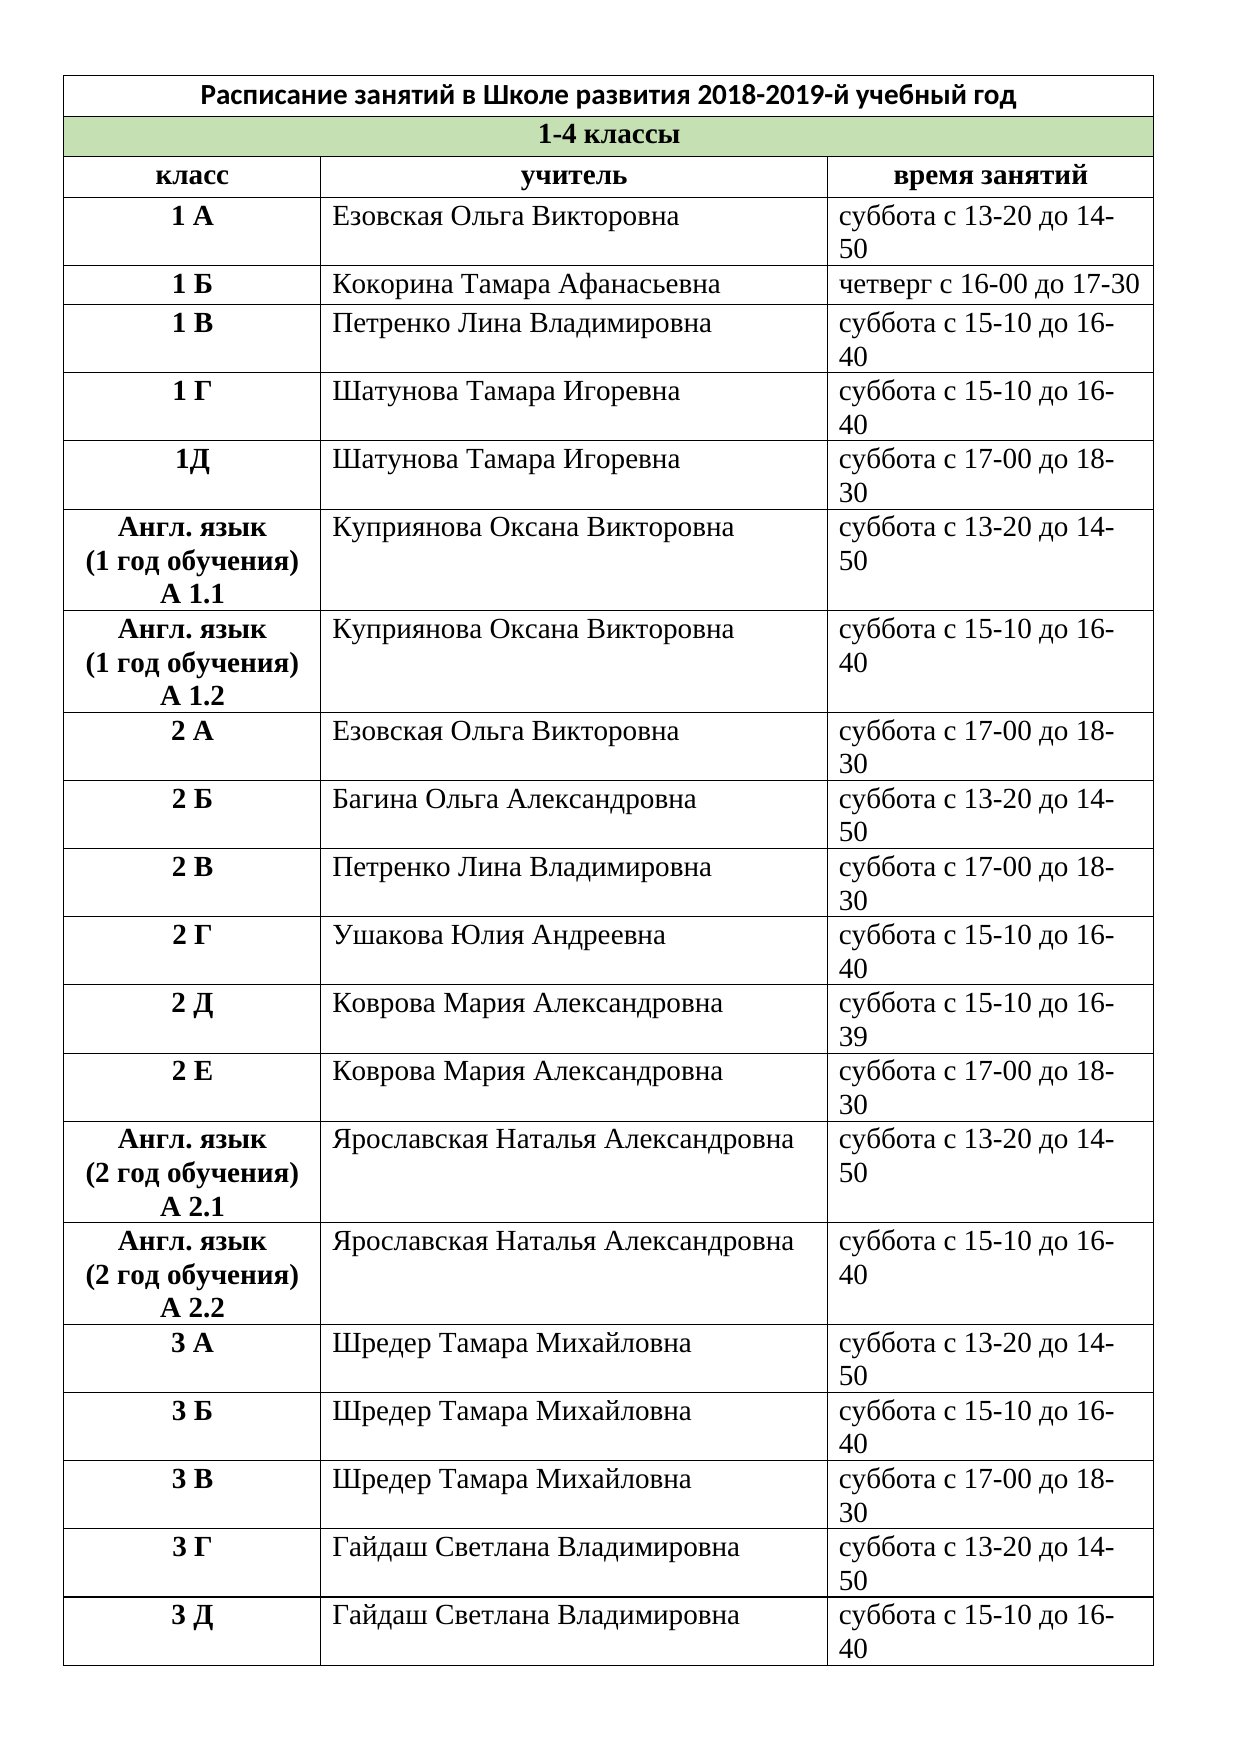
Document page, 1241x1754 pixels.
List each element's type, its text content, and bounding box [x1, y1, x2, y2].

table_cell 2 Б [64, 781, 320, 848]
table_cell 3 А [64, 1325, 320, 1392]
table_cell суббота с 15-10 до 16-40 [828, 1393, 1153, 1460]
table_cell 2 Д [64, 985, 320, 1052]
table_cell суббота с 13-20 до 14-50 [828, 510, 1153, 610]
table_cell Англ. язык (2 год обучения) А 2.2 [64, 1223, 320, 1324]
table_cell Англ. язык (1 год обучения) А 1.2 [64, 611, 320, 712]
table_cell Ушакова Юлия Андреевна [321, 917, 827, 984]
table_cell Кокорина Тамара Афанасьевна [321, 266, 827, 304]
table_cell Шредер Тамара Михайловна [321, 1461, 827, 1528]
table_cell Англ. язык (1 год обучения) А 1.1 [64, 510, 320, 610]
table_cell Англ. язык (2 год обучения) А 2.1 [64, 1122, 320, 1222]
table_cell суббота с 15-10 до 16-40 [828, 373, 1153, 440]
table_cell Шредер Тамара Михайловна [321, 1325, 827, 1392]
table_cell класс [64, 157, 320, 197]
table_cell Коврова Мария Александровна [321, 985, 827, 1052]
table_cell суббота с 15-10 до 16-40 [828, 1223, 1153, 1324]
table_cell Багина Ольга Александровна [321, 781, 827, 848]
table_cell Шатунова Тамара Игоревна [321, 441, 827, 508]
table_cell Куприянова Оксана Викторовна [321, 611, 827, 712]
table_cell 1 Б [64, 266, 320, 304]
table_cell суббота с 17-00 до 18-30 [828, 441, 1153, 508]
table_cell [828, 1598, 1153, 1664]
table_cell суббота с 17-00 до 18-30 [828, 713, 1153, 780]
table_cell суббота с 13-20 до 14-50 [828, 198, 1153, 265]
table_cell 2 А [64, 713, 320, 780]
table_cell Гайдаш Светлана Владимировна [321, 1529, 827, 1596]
table_cell Ярославская Наталья Александровна [321, 1223, 827, 1324]
table_cell 2 Е [64, 1054, 320, 1121]
table_cell учитель [321, 157, 827, 197]
table_cell суббота с 13-20 до 14-50 [828, 781, 1153, 848]
table_cell суббота с 17-00 до 18-30 [828, 849, 1153, 916]
table_cell суббота с 17-00 до 18-30 [828, 1461, 1153, 1528]
table_cell Шатунова Тамара Игоревна [321, 373, 827, 440]
table_header Расписание занятий в Школе развития 2018-2019-й учебный год [64, 76, 1153, 116]
table_cell суббота с 17-00 до 18-30 [828, 1054, 1153, 1121]
table_cell 2 Г [64, 917, 320, 984]
table_cell 1Д [64, 441, 320, 508]
table_cell 1-4 классы [64, 117, 1153, 156]
table_cell 1 В [64, 305, 320, 372]
table_cell четверг с 16-00 до 17-30 [828, 266, 1153, 304]
table_cell Петренко Лина Владимировна [321, 305, 827, 372]
table_cell 1 Г [64, 373, 320, 440]
table_cell 3 Г [64, 1529, 320, 1596]
table_cell суббота с 13-20 до 14-50 [828, 1529, 1153, 1596]
table_cell 1 А [64, 198, 320, 265]
table_cell Шредер Тамара Михайловна [321, 1393, 827, 1460]
table_cell суббота с 13-20 до 14-50 [828, 1122, 1153, 1222]
table_cell суббота с 13-20 до 14-50 [828, 1325, 1153, 1392]
table_cell Куприянова Оксана Викторовна [321, 510, 827, 610]
table_cell суббота с 15-10 до 16-40 [828, 611, 1153, 712]
table_cell Езовская Ольга Викторовна [321, 713, 827, 780]
table_cell Езовская Ольга Викторовна [321, 198, 827, 265]
table_cell Гайдаш Светлана Владимировна [321, 1598, 827, 1664]
table_cell 3 В [64, 1461, 320, 1528]
table_cell суббота с 15-10 до 16-40 [828, 917, 1153, 984]
table_cell Коврова Мария Александровна [321, 1054, 827, 1121]
table_cell время занятий [828, 157, 1153, 197]
table_cell 3 Б [64, 1393, 320, 1460]
table_cell Ярославская Наталья Александровна [321, 1122, 827, 1222]
table_cell 2 В [64, 849, 320, 916]
table_cell 3 Д [64, 1598, 320, 1664]
table_cell Петренко Лина Владимировна [321, 849, 827, 916]
table_cell суббота с 15-10 до 16-39 [828, 985, 1153, 1052]
table_cell суббота с 15-10 до 16-40 [828, 305, 1153, 372]
